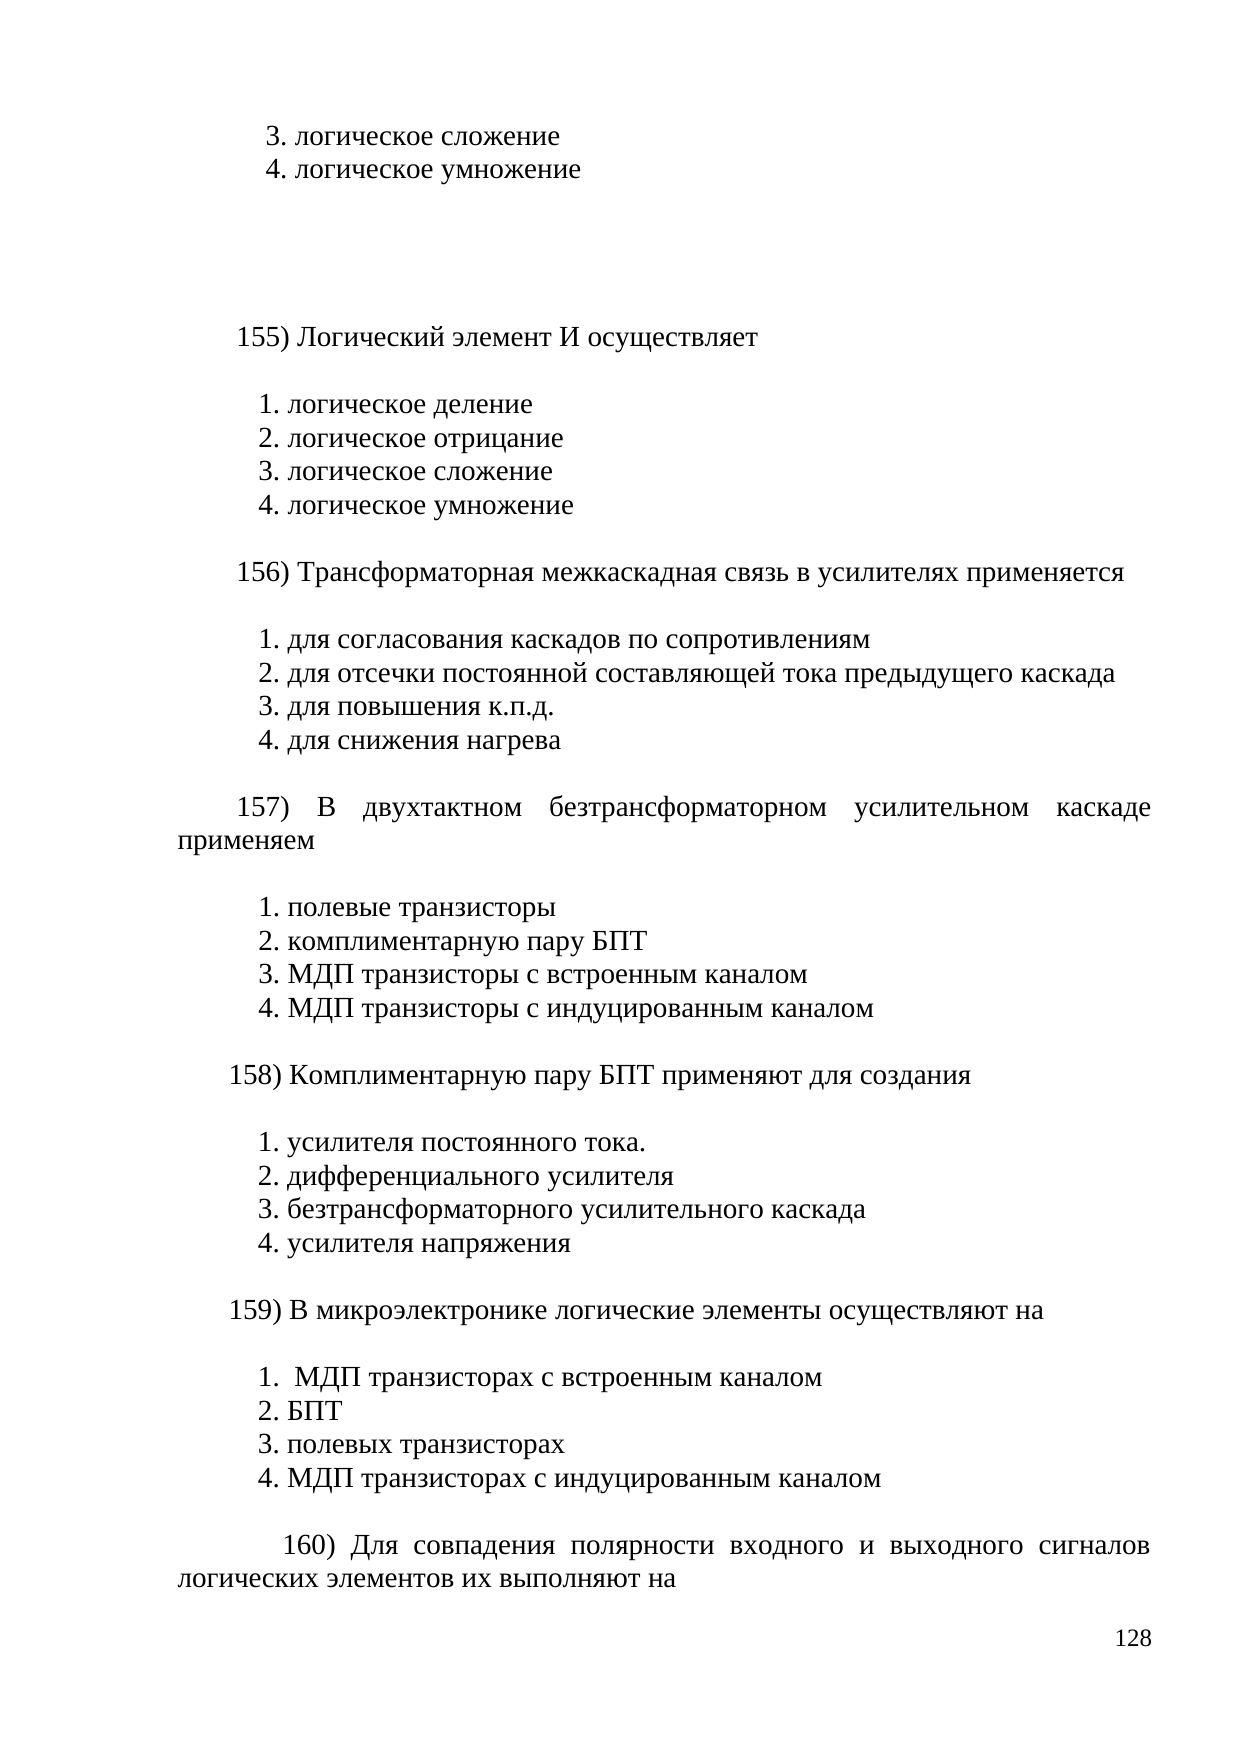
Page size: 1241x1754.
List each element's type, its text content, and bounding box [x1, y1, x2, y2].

text 4. МДП транзисторах с индуцированным каналом [177, 1460, 1152, 1493]
text 158) Комплиментарную пару БПТ применяют для создания [177, 1057, 1152, 1091]
text 160) Для совпадения полярности входного и выходного сигналов логических элементов их выполняют на [177, 1527, 1152, 1594]
text 2. комплиментарную пару БПТ [177, 923, 1152, 957]
text 156) Трансформаторная межкаскадная связь в усилителях применяется [177, 554, 1152, 588]
text 2. БПТ [177, 1393, 1152, 1426]
text 1. полевые транзисторы [177, 889, 1152, 923]
text 157) В двухтактном безтрансформаторном усилительном каскаде применяем [177, 789, 1152, 856]
text 159) В микроэлектронике логические элементы осуществляют на [177, 1292, 1152, 1326]
text 3. логическое сложение [177, 453, 1152, 487]
text 1. МДП транзисторах с встроенным каналом [177, 1359, 1152, 1393]
text 155) Логический элемент И осуществляет [177, 319, 1152, 353]
text 4. усилителя напряжения [177, 1225, 1152, 1258]
text 3. МДП транзисторы с встроенным каналом [177, 957, 1152, 990]
text 2. логическое отрицание [177, 420, 1152, 453]
text 2. для отсечки постоянной составляющей тока предыдущего каскада [177, 655, 1152, 688]
text 1. логическое деление [177, 386, 1152, 420]
text 4. для снижения нагрева [177, 722, 1152, 755]
text 3. для повышения к.п.д. [177, 688, 1152, 722]
text 1. для согласования каскадов по сопротивлениям [177, 621, 1152, 655]
text 3. безтрансформаторного усилительного каскада [177, 1191, 1152, 1225]
text 3. полевых транзисторах [177, 1426, 1152, 1460]
text 3. логическое сложение [177, 118, 1152, 152]
text 4. логическое умножение [177, 487, 1152, 521]
text 1. усилителя постоянного тока. [177, 1124, 1152, 1158]
text 4. логическое умножение [177, 152, 1152, 185]
text 2. дифференциального усилителя [177, 1158, 1152, 1191]
text 4. МДП транзисторы с индуцированным каналом [177, 990, 1152, 1024]
